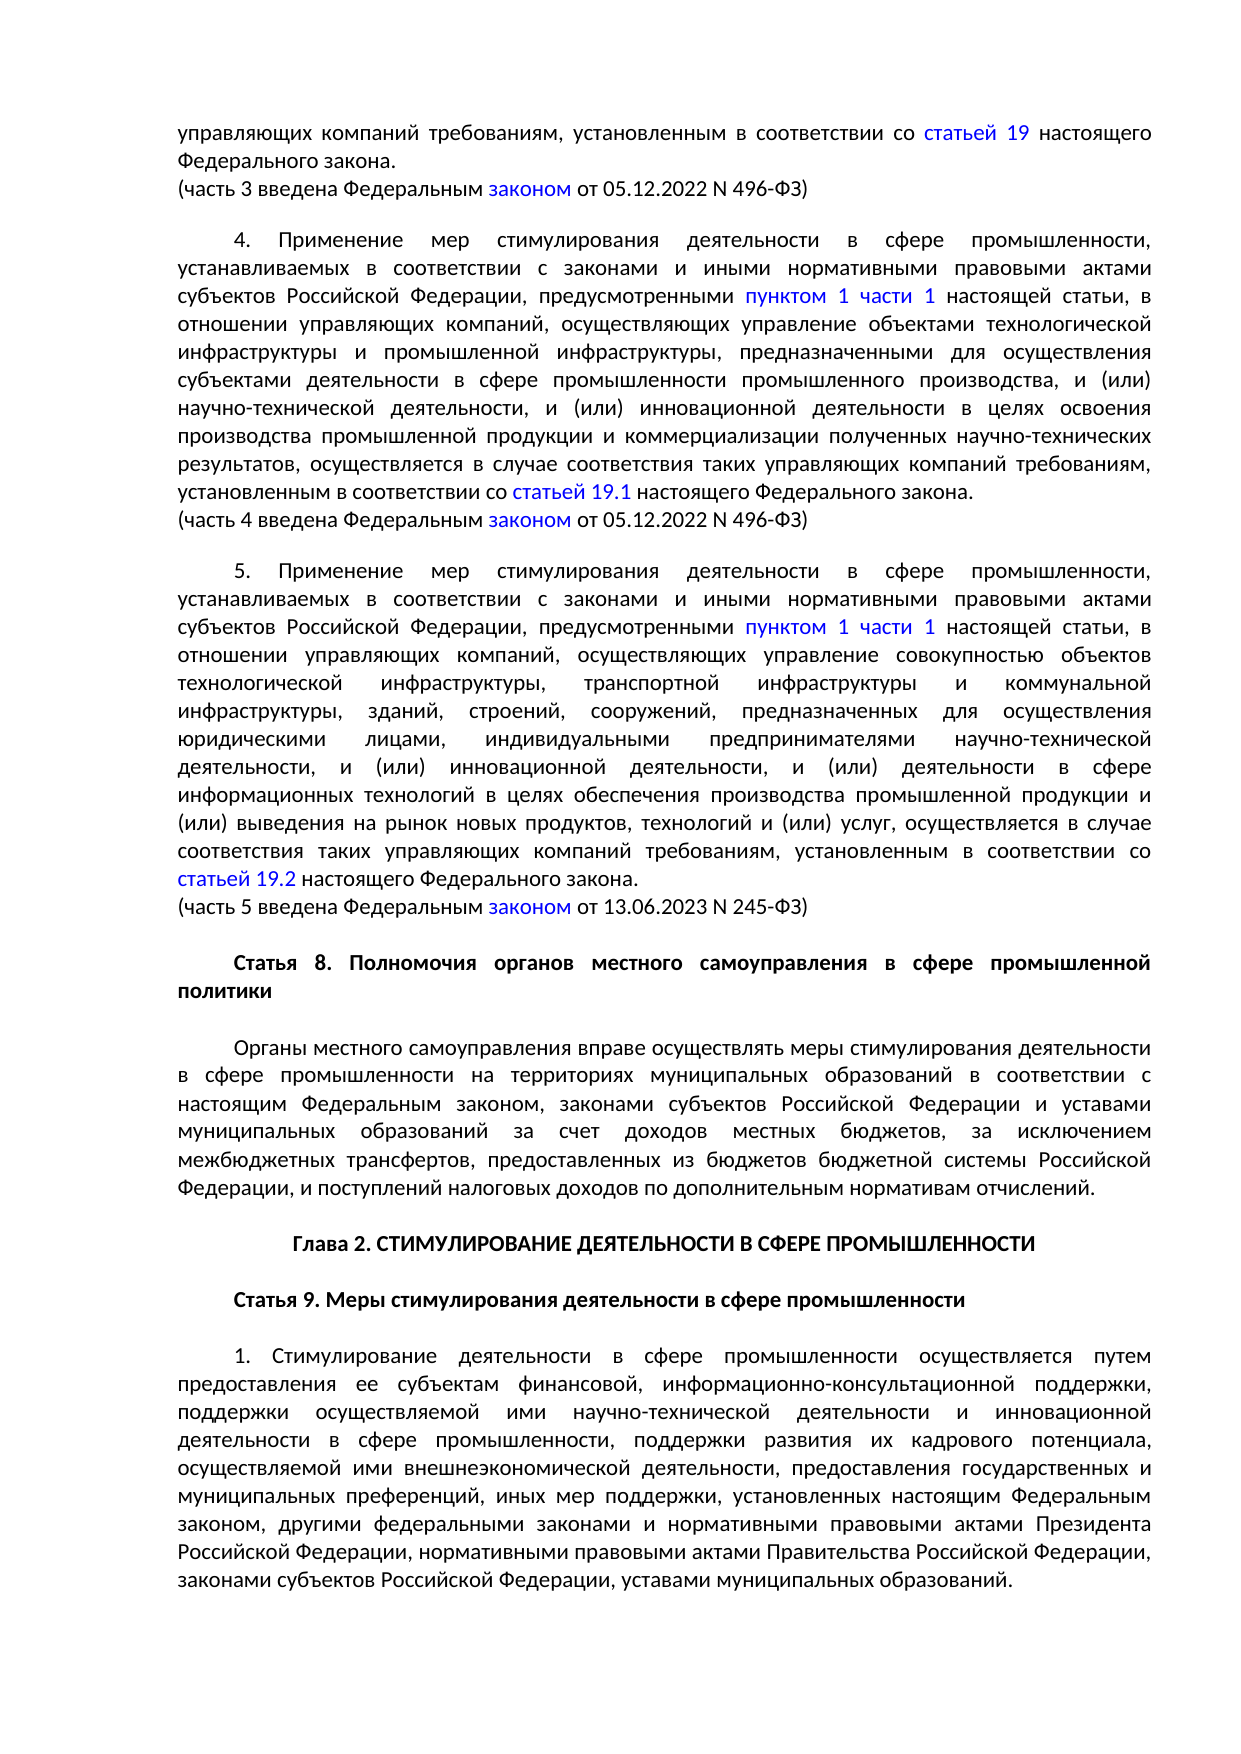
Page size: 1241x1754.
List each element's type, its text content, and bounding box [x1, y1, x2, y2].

title Статья 8. Полномочия органов местного самоуправления в сфере промышленной политики [177, 948, 1152, 1004]
text 5. Применение мер стимулирования деятельности в сфере промышленности, устанавливаемых в соответствии с законами и иными нормативными правовыми актами субъектов Российской Федерации, предусмотренными пунктом 1 части 1 настоящей статьи, в отношении управляющих компаний, осуществляющих управление совокупностью объектов технологической инфраструктуры, транспортной инфраструктуры и коммунальной инфраструктуры, зданий, строений, сооружений, предназначенных для осуществления юридическими лицами, индивидуальными предпринимателями научно-технической деятельности, и (или) инновационной деятельности, и (или) деятельности в сфере информационных технологий в целях обеспечения производства промышленной продукции и (или) выведения на рынок новых продуктов, технологий и (или) услуг, осуществляется в случае соответствия таких управляющих компаний требованиям, установленным в соответствии со статьей 19.2 настоящего Федерального закона. [177, 556, 1152, 892]
text Органы местного самоуправления вправе осуществлять меры стимулирования деятельности в сфере промышленности на территориях муниципальных образований в соответствии с настоящим Федеральным законом, законами субъектов Российской Федерации и уставами муниципальных образований за счет доходов местных бюджетов, за исключением межбюджетных трансфертов, предоставленных из бюджетов бюджетной системы Российской Федерации, и поступлений налоговых доходов по дополнительным нормативам отчислений. [177, 1033, 1152, 1201]
title Статья 9. Меры стимулирования деятельности в сфере промышленности [177, 1285, 1152, 1313]
title Глава 2. СТИМУЛИРОВАНИЕ ДЕЯТЕЛЬНОСТИ В СФЕРЕ ПРОМЫШЛЕННОСТИ [177, 1229, 1152, 1257]
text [177, 118, 1152, 174]
text (часть 3 введена Федеральным законом от 05.12.2022 N 496-ФЗ) [177, 174, 1152, 202]
text 1. Стимулирование деятельности в сфере промышленности осуществляется путем предоставления ее субъектам финансовой, информационно-консультационной поддержки, поддержки осуществляемой ими научно-технической деятельности и инновационной деятельности в сфере промышленности, поддержки развития их кадрового потенциала, осуществляемой ими внешнеэкономической деятельности, предоставления государственных и муниципальных преференций, иных мер поддержки, установленных настоящим Федеральным законом, другими федеральными законами и нормативными правовыми актами Президента Российской Федерации, нормативными правовыми актами Правительства Российской Федерации, законами субъектов Российской Федерации, уставами муниципальных образований. [177, 1341, 1152, 1593]
text 4. Применение мер стимулирования деятельности в сфере промышленности, устанавливаемых в соответствии с законами и иными нормативными правовыми актами субъектов Российской Федерации, предусмотренными пунктом 1 части 1 настоящей статьи, в отношении управляющих компаний, осуществляющих управление объектами технологической инфраструктуры и промышленной инфраструктуры, предназначенными для осуществления субъектами деятельности в сфере промышленности промышленного производства, и (или) научно-технической деятельности, и (или) инновационной деятельности в целях освоения производства промышленной продукции и коммерциализации полученных научно-технических результатов, осуществляется в случае соответствия таких управляющих компаний требованиям, установленным в соответствии со статьей 19.1 настоящего Федерального закона. [177, 225, 1152, 505]
text (часть 5 введена Федеральным законом от 13.06.2023 N 245-ФЗ) [177, 892, 1152, 921]
text (часть 4 введена Федеральным законом от 05.12.2022 N 496-ФЗ) [177, 505, 1152, 533]
